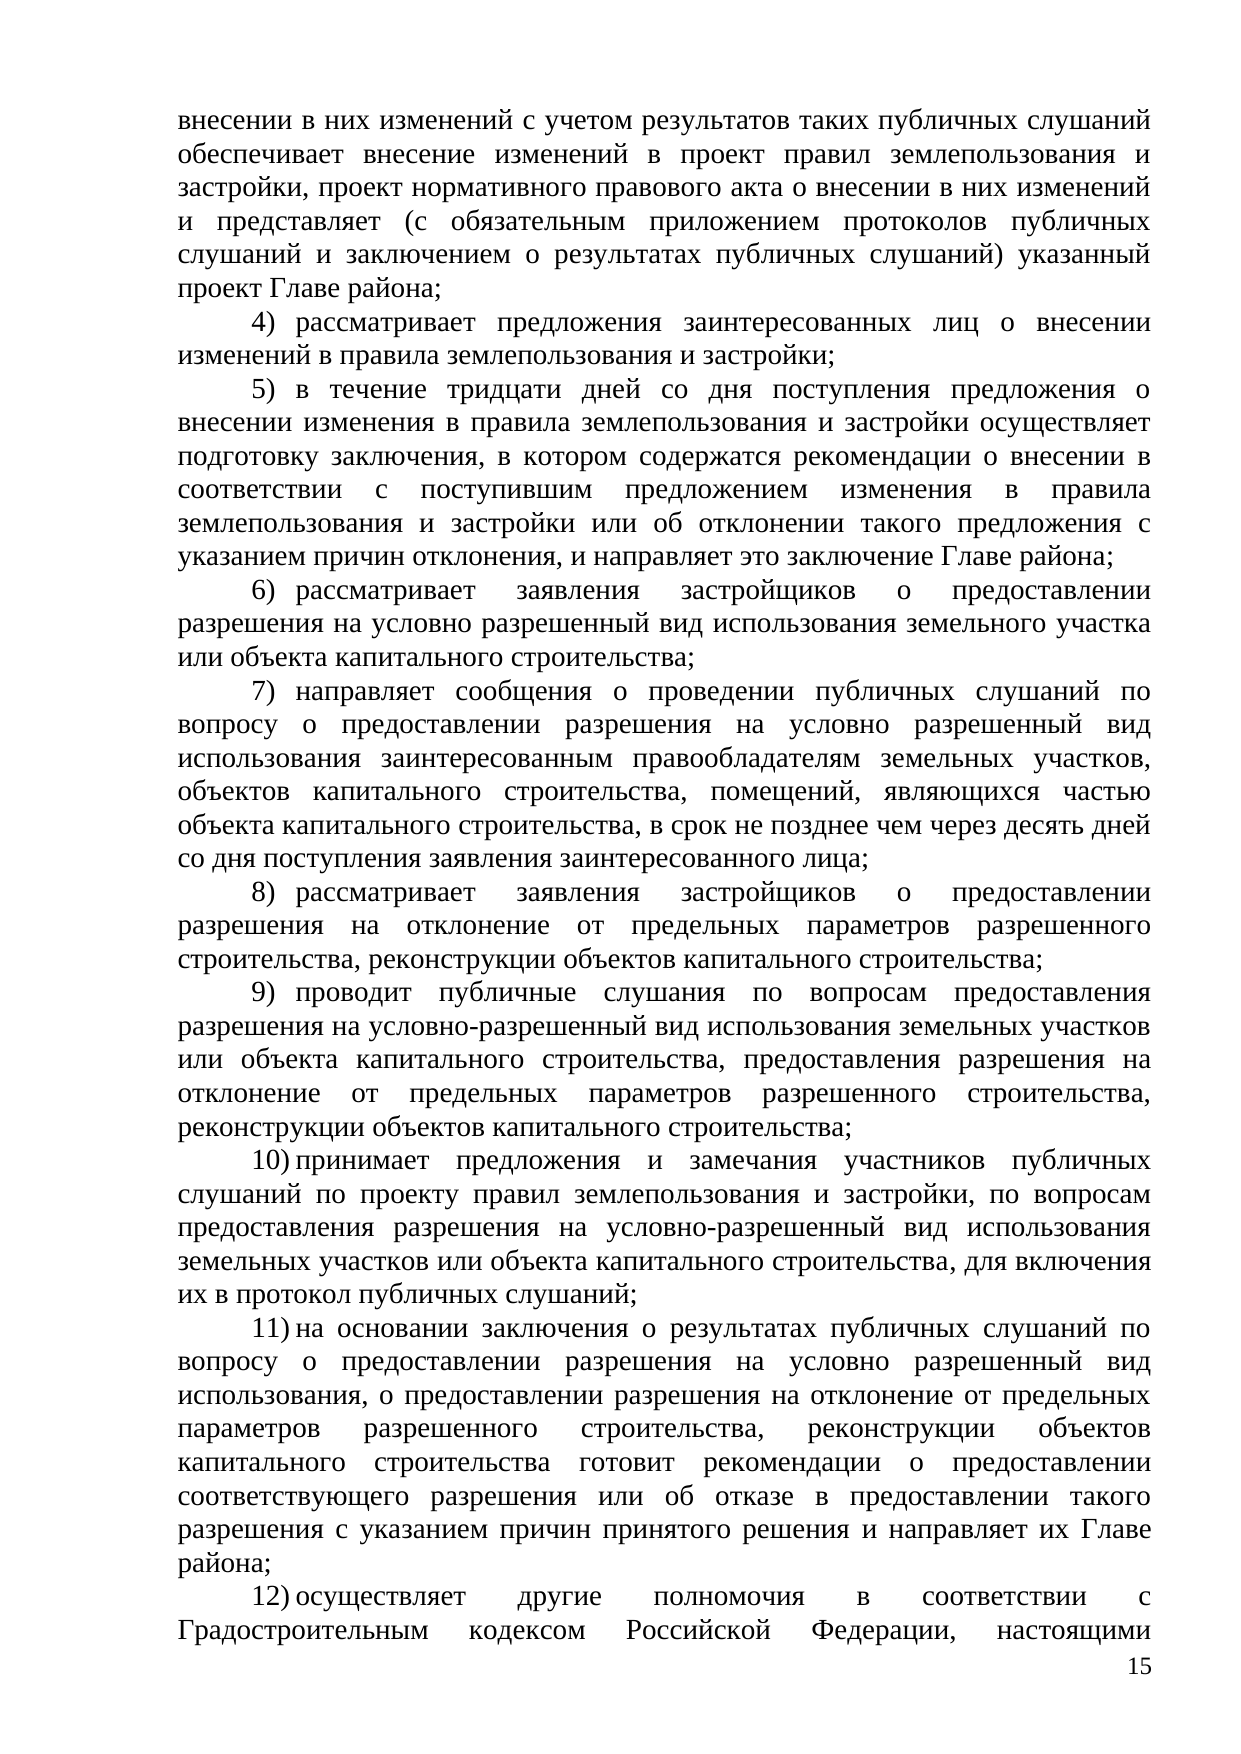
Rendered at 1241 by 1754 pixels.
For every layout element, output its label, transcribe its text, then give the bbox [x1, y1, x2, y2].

list рассматривает заявления застройщиков о предоставлении разрешения на отклонение от предельных параметров разрешенного строительства, реконструкции объектов капитального строительства; [177, 874, 1152, 974]
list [177, 1578, 1152, 1645]
list рассматривает предложения заинтересованных лиц о внесении изменений в правила землепользования и застройки; [177, 304, 1152, 371]
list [177, 102, 1152, 304]
list проводит публичные слушания по вопросам предоставления разрешения на условно-разрешенный вид использования земельных участков или объекта капитального строительства, предоставления разрешения на отклонение от предельных параметров разрешенного строительства, реконструкции объектов капитального строительства; [177, 974, 1152, 1142]
list направляет сообщения о проведении публичных слушаний по вопросу о предоставлении разрешения на условно разрешенный вид использования заинтересованным правообладателям земельных участков, объектов капитального строительства, помещений, являющихся частью объекта капитального строительства, в срок не позднее чем через десять дней со дня поступления заявления заинтересованного лица; [177, 673, 1152, 874]
list на основании заключения о результатах публичных слушаний по вопросу о предоставлении разрешения на условно разрешенный вид использования, о предоставлении разрешения на отклонение от предельных параметров разрешенного строительства, реконструкции объектов капитального строительства готовит рекомендации о предоставлении соответствующего разрешения или об отказе в предоставлении такого разрешения с указанием причин принятого решения и направляет их Главе района; [177, 1310, 1152, 1578]
list принимает предложения и замечания участников публичных слушаний по проекту правил землепользования и застройки, по вопросам предоставления разрешения на условно-разрешенный вид использования земельных участков или объекта капитального строительства, для включения их в протокол публичных слушаний; [177, 1142, 1152, 1310]
list рассматривает заявления застройщиков о предоставлении разрешения на условно разрешенный вид использования земельного участка или объекта капитального строительства; [177, 572, 1152, 673]
list в течение тридцати дней со дня поступления предложения о внесении изменения в правила землепользования и застройки осуществляет подготовку заключения, в котором содержатся рекомендации о внесении в соответствии с поступившим предложением изменения в правила землепользования и застройки или об отклонении такого предложения с указанием причин отклонения, и направляет это заключение Главе района; [177, 371, 1152, 572]
